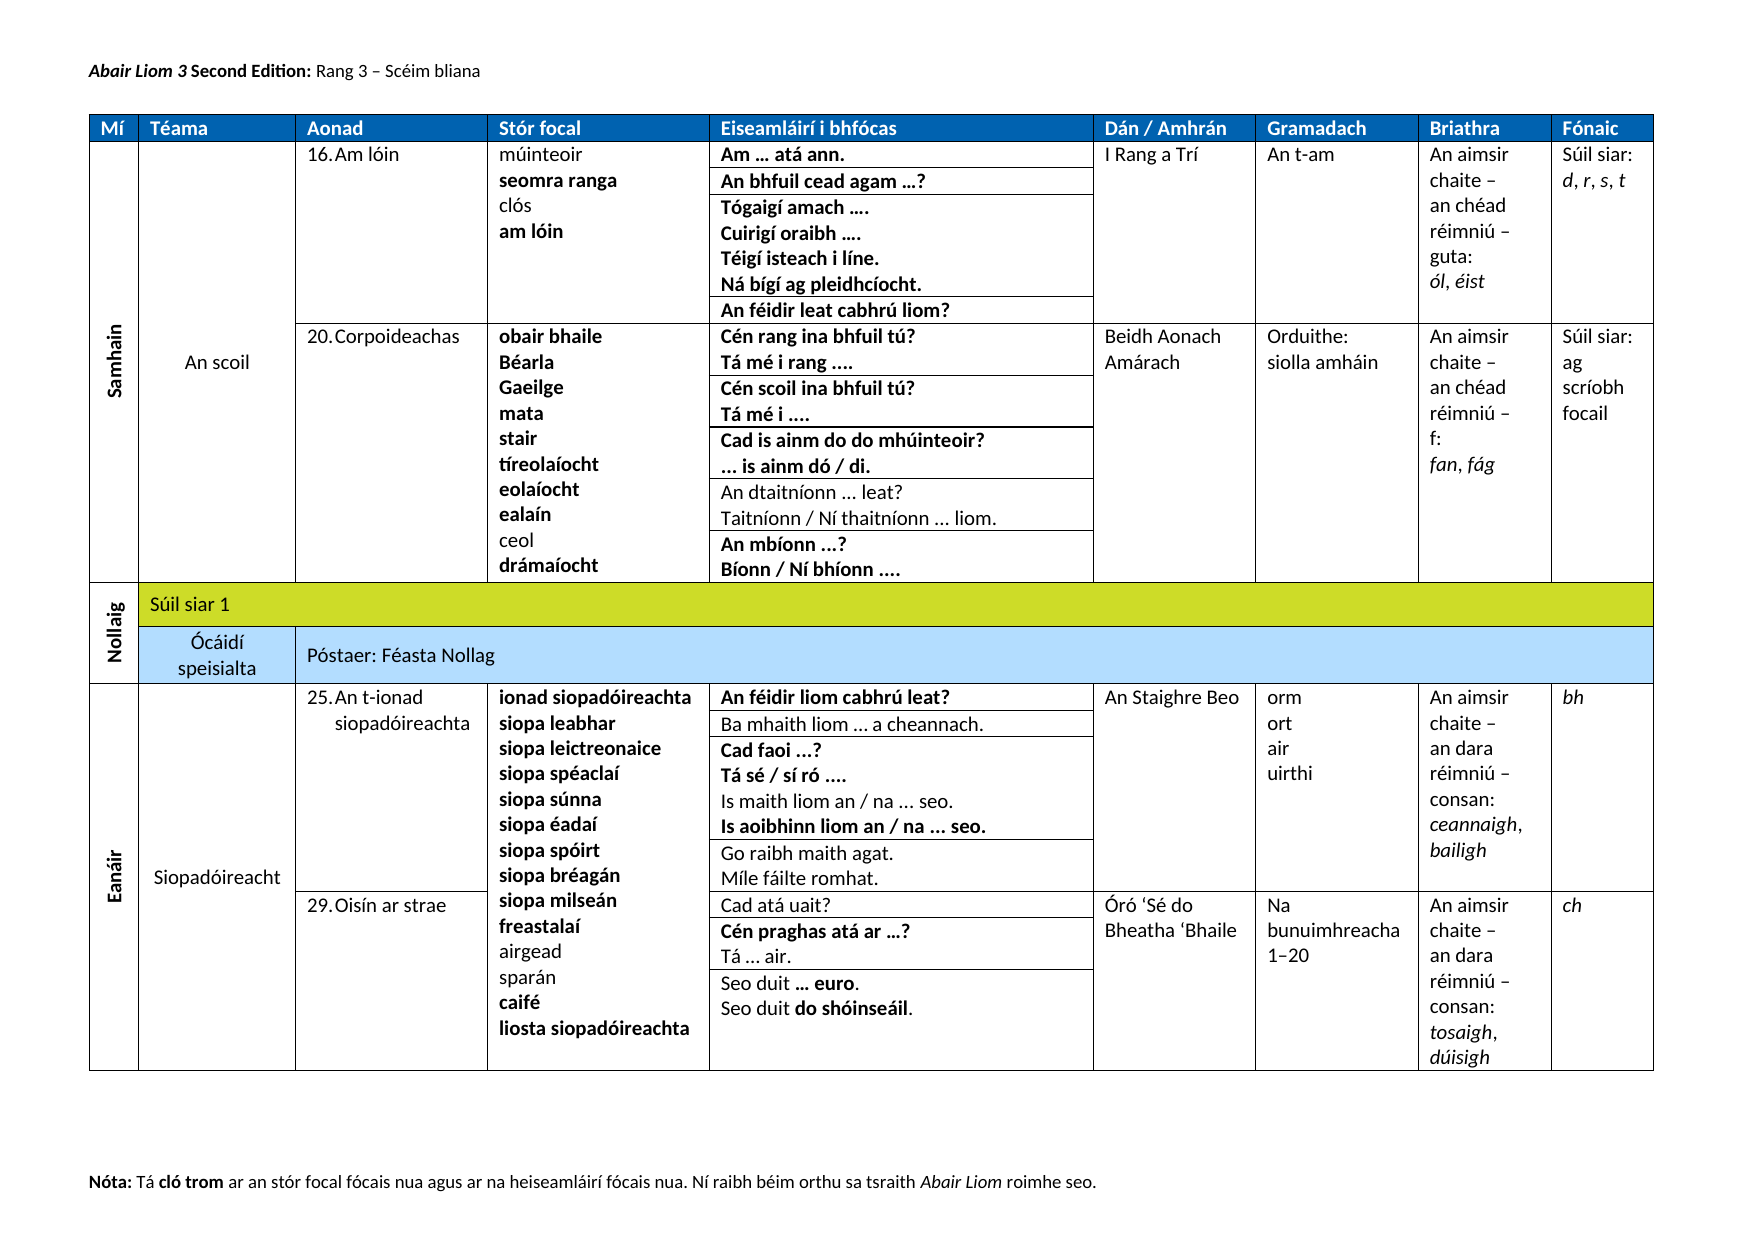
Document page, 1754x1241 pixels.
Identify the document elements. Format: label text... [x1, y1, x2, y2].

table_cell múinteoir seomra ranga clós am lóin [488, 142, 709, 323]
table_cell ch [1552, 892, 1653, 1070]
table_cell Cad is ainm do do mhúinteoir? ... is ainm dó / di. [710, 428, 1093, 478]
table_header Mí [90, 115, 138, 141]
table_header Stór focal [488, 115, 709, 141]
table_cell An scoil [139, 142, 295, 582]
table_header Aonad [296, 115, 487, 141]
table_cell An féidir leat cabhrú liom? [710, 297, 1093, 323]
table_cell Óró ‘Sé do Bheatha ‘Bhaile [1094, 892, 1255, 1070]
table_cell An dtaitníonn ... leat? Taitníonn / Ní thaitníonn ... liom. [710, 479, 1093, 530]
table_cell Seo duit … euro. Seo duit do shóinseáil. [710, 970, 1093, 1070]
table_header Téama [139, 115, 295, 141]
table_cell Tógaigí amach …. Cuirigí oraibh …. Téigí isteach i líne. Ná bígí ag pleidhcíocht. [710, 195, 1093, 296]
table_cell orm ort air uirthi [1256, 684, 1418, 891]
table_cell Beidh Aonach Amárach [1094, 324, 1255, 582]
table_cell An féidir liom cabhrú leat? [710, 684, 1093, 710]
table_cell obair bhaile Béarla Gaeilge mata stair tíreolaíocht eolaíocht ealaín ceol drámaíocht [488, 324, 709, 582]
table_cell Súil siar: ag scríobh focail [1552, 324, 1653, 582]
table_cell Ócáidí speisialta [139, 627, 295, 683]
table_cell Samhain [90, 142, 138, 582]
table_cell Cén praghas atá ar …? Tá … air. [710, 918, 1093, 969]
table_cell Siopadóireacht [139, 684, 295, 1070]
table_header Gramadach [1256, 115, 1418, 141]
table_cell An t-ionad siopadóireachta [296, 684, 487, 891]
table_cell An aimsir chaite – an dara réimniú – consan: ceannaigh, bailigh [1419, 684, 1551, 891]
table_header Dán / Amhrán [1094, 115, 1255, 141]
table_cell Nollaig [90, 583, 138, 683]
table_cell Cad atá uait? [710, 892, 1093, 917]
table_cell Póstaer: Féasta Nollag [296, 627, 1653, 683]
table_cell An t-am [1256, 142, 1418, 323]
table_cell An mbíonn ...? Bíonn / Ní bhíonn .... [710, 531, 1093, 582]
table_cell bh [1552, 684, 1653, 891]
table_cell An aimsir chaite – an chéad réimniú – f: fan, fág [1419, 324, 1551, 582]
table_cell An aimsir chaite – an chéad réimniú – guta: ól, éist [1419, 142, 1551, 323]
table_cell Go raibh maith agat. Míle fáilte romhat. [710, 840, 1093, 891]
table_cell An Staighre Beo [1094, 684, 1255, 891]
table_cell Oisín ar strae [296, 892, 487, 1070]
table_cell Eanáir [90, 684, 138, 1070]
table_cell Orduithe: siolla amháin [1256, 324, 1418, 582]
table_cell An bhfuil cead agam …? [710, 168, 1093, 193]
table_cell I Rang a Trí [1094, 142, 1255, 323]
table_header Briathra [1419, 115, 1551, 141]
table_header Fónaic [1552, 115, 1653, 141]
table_header Eiseamláirí i bhfócas [710, 115, 1093, 141]
table_cell Am … atá ann. [710, 142, 1093, 167]
table_cell Am lóin [296, 142, 487, 323]
table_cell An aimsir chaite – an dara réimniú – consan: tosaigh, dúisigh [1419, 892, 1551, 1070]
table_cell Cén rang ina bhfuil tú? Tá mé i rang .... [710, 324, 1093, 374]
table_cell ionad siopadóireachta siopa leabhar siopa leictreonaice siopa spéaclaí siopa súnna siopa éadaí siopa spóirt siopa bréagán siopa milseán freastalaí airgead sparán caifé liosta siopadóireachta [488, 684, 709, 1070]
table_cell Súil siar 1 [139, 583, 1653, 626]
table_cell Cén scoil ina bhfuil tú? Tá mé i .... [710, 376, 1093, 426]
table_cell Súil siar: d, r, s, t [1552, 142, 1653, 323]
table_cell Cad faoi ...? Tá sé / sí ró .... Is maith liom an / na ... seo. Is aoibhinn liom an / na ... seo. [710, 737, 1093, 839]
table_cell Na bunuimhreacha 1–20 [1256, 892, 1418, 1070]
table_cell Corpoideachas [296, 324, 487, 582]
table_cell Ba mhaith liom … a cheannach. [710, 711, 1093, 736]
